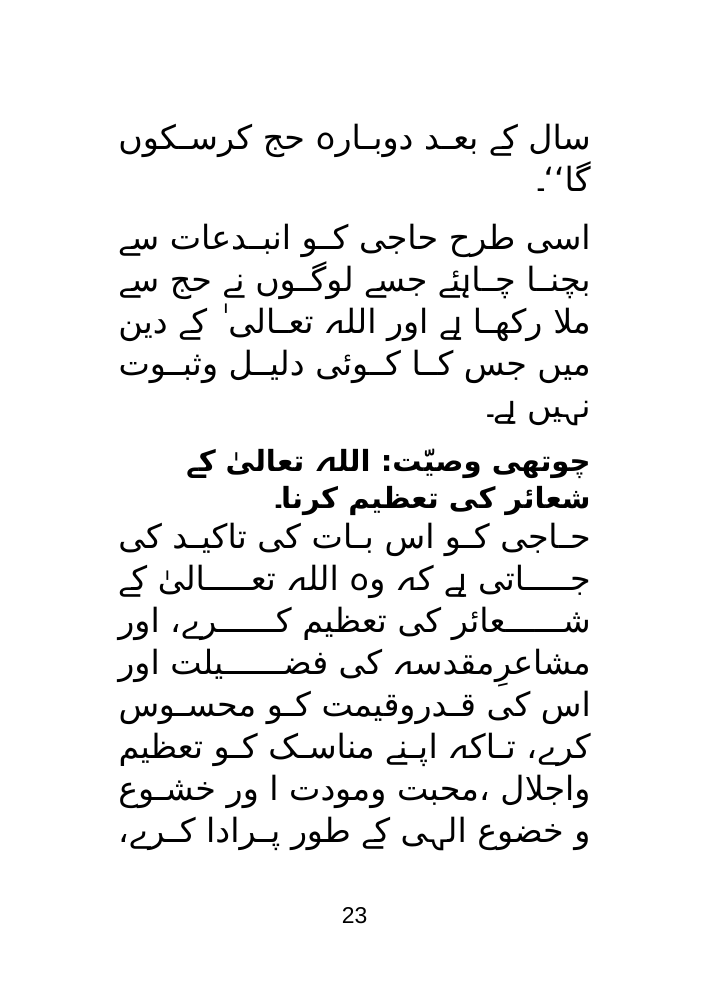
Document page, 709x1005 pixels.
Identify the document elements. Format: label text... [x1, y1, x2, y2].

text اسی طرح حاجی کو انبدعات سے بچنا چاہئے جسے لوگوں نے حج سے ملا رکھا ہے اور اللہ تعالی ٰ کے دین میں جس کا کوئی دلیل وثبوت نہیں ہے۔ [118, 218, 591, 425]
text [118, 518, 591, 850]
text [118, 118, 591, 199]
subtitle چوتھی وصیّت: اللہ تعالیٰ کے شعائر کی تعظیم کرنا۔ [118, 444, 591, 515]
